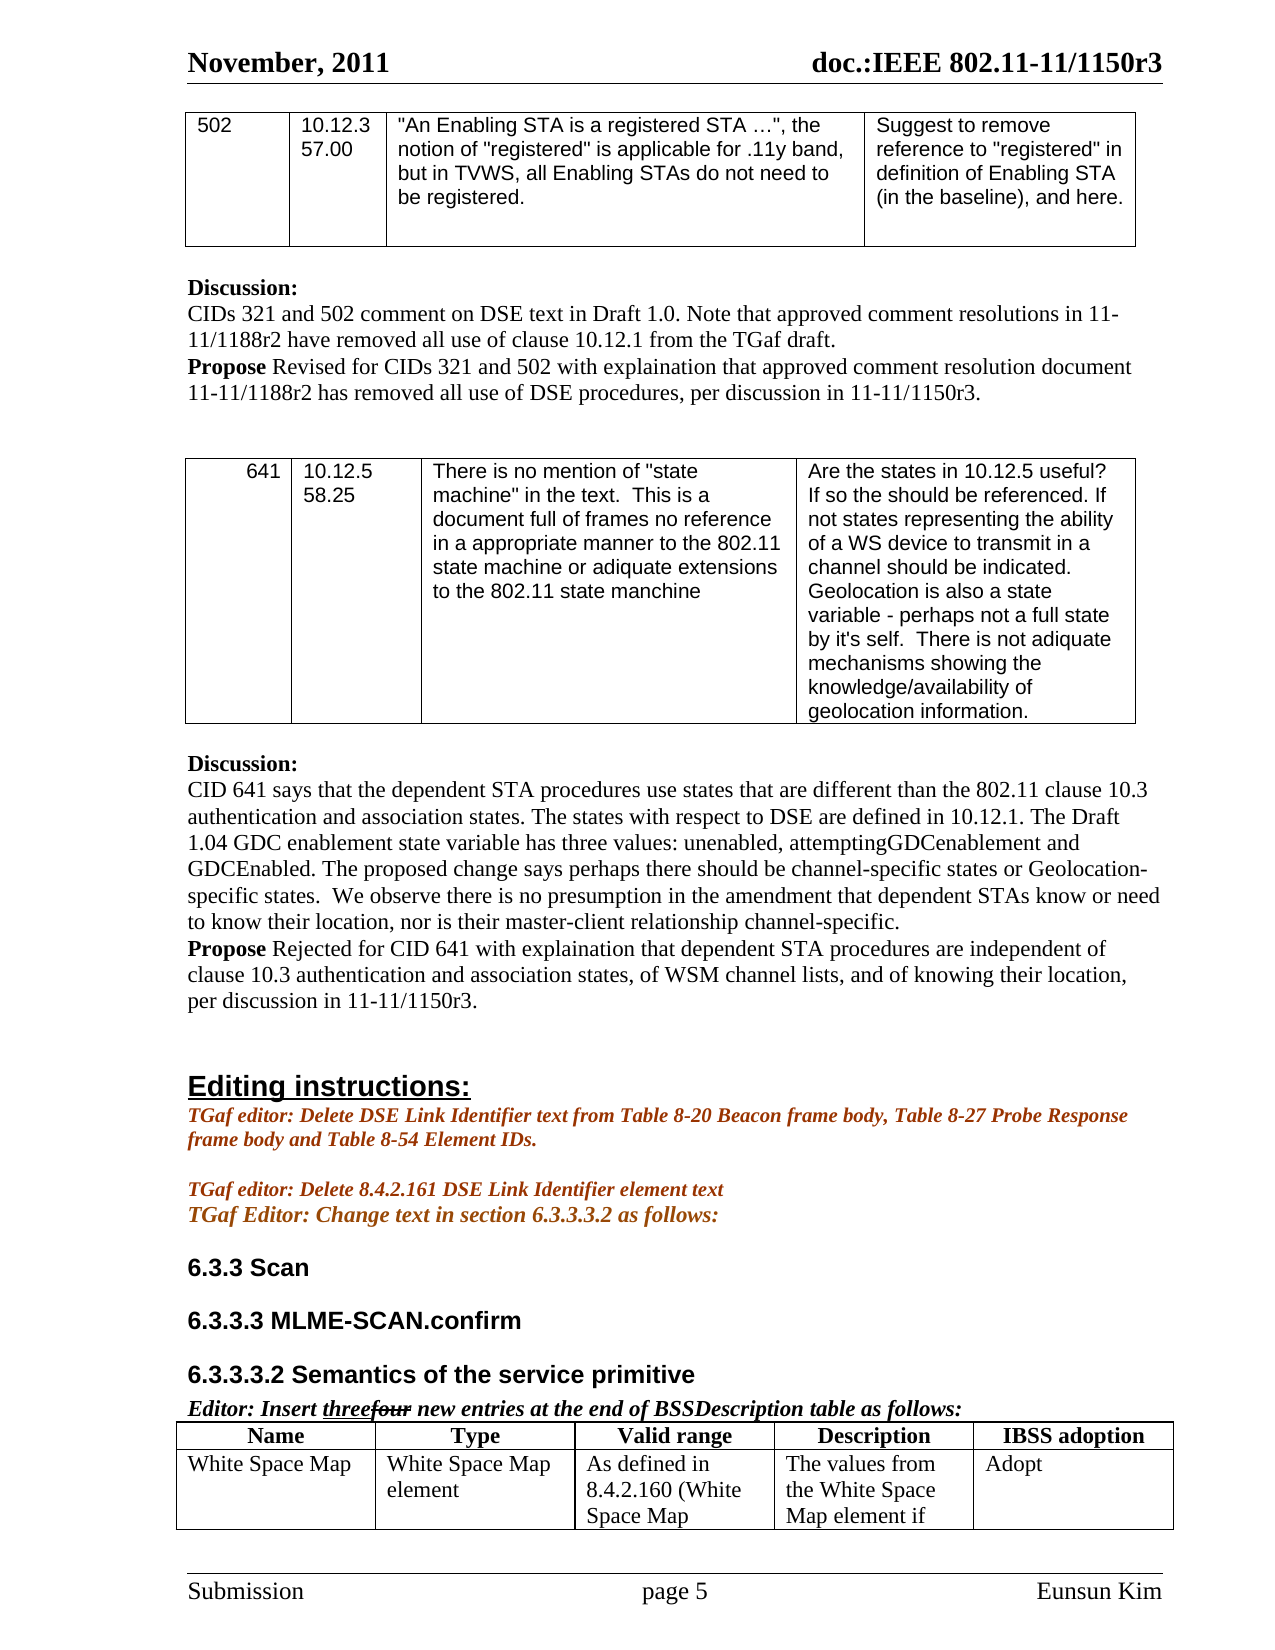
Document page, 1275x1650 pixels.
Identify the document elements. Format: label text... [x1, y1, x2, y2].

table_header Type [376, 1423, 574, 1449]
table_cell "An Enabling STA is a registered STA …", the notion of "registered" is applicable for .11y band, but in TVWS, all Enabling STAs do not need to be registered. [387, 113, 864, 246]
text TGaf editor: Delete DSE Link Identifier text from Table 8-20 Beacon frame body, Table 8-27 Probe Response frame body and Table 8-54 Element IDs. [187, 1103, 1163, 1151]
table_cell White Space Map [177, 1450, 375, 1529]
text Discussion: [187, 750, 1163, 776]
table_header Description [775, 1423, 973, 1449]
table_header IBSS adoption [974, 1423, 1173, 1449]
subtitle 6.3.3.3 MLME-SCAN.confirm [187, 1306, 1163, 1335]
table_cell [376, 1450, 574, 1529]
subtitle Editing instructions: [187, 1069, 1163, 1103]
text Propose Revised for CIDs 321 and 502 with explaination that approved comment resolution document 11-11/1188r2 has removed all use of DSE procedures, per discussion in 11-11/1150r3. [187, 353, 1163, 405]
table_header 641 [186, 459, 291, 723]
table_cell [576, 1450, 774, 1529]
subtitle 6.3.3 Scan [187, 1253, 1163, 1281]
text CIDs 321 and 502 comment on DSE text in Draft 1.0. Note that approved comment resolutions in 11-11/1188r2 have removed all use of clause 10.12.1 from the TGaf draft. [187, 300, 1163, 353]
table_cell Adopt [974, 1450, 1173, 1529]
table_header Are the states in 10.12.5 useful? If so the should be referenced. If not states representing the ability of a WS device to transmit in a channel should be indicated. Geolocation is also a state variable - perhaps not a full state by it's self. There is not adiquate mechanisms showing the knowledge/availability of geolocation information. [797, 459, 1135, 723]
table_cell 10.12.3 57.00 [290, 113, 386, 246]
table_header There is no mention of "state machine" in the text. This is a document full of frames no reference in a appropriate manner to the 802.11 state machine or adiquate extensions to the 802.11 state manchine [422, 459, 796, 723]
table_header Name [177, 1423, 375, 1449]
table_cell 502 [186, 113, 289, 246]
text TGaf Editor: Change text in section 6.3.3.3.2 as follows: [187, 1201, 1163, 1228]
text TGaf editor: Delete 8.4.2.161 DSE Link Identifier element text [187, 1177, 1163, 1201]
table_cell Suggest to remove reference to "registered" in definition of Enabling STA (in the baseline), and here. [865, 113, 1135, 246]
text Editor: Insert threefour new entries at the end of BSSDescription table as follows: [187, 1395, 1163, 1421]
subtitle 6.3.3.3.2 Semantics of the service primitive [187, 1360, 1163, 1389]
text Propose Rejected for CID 641 with explaination that dependent STA procedures are independent of clause 10.3 authentication and association states, of WSM channel lists, and of knowing their location, per discussion in 11-11/1150r3. [187, 934, 1163, 1014]
text Discussion: [187, 274, 1163, 300]
table_header 10.12.5 58.25 [292, 459, 421, 723]
table_header Valid range [576, 1423, 774, 1449]
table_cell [775, 1450, 973, 1529]
text CID 641 says that the dependent STA procedures use states that are different than the 802.11 clause 10.3 authentication and association states. The states with respect to DSE are defined in 10.12.1. The Draft 1.04 GDC enablement state variable has three values: unenabled, attemptingGDCenablement and GDCEnabled. The proposed change says perhaps there should be channel-specific states or Geolocation-specific states. We observe there is no presumption in the amendment that dependent STAs know or need to know their location, nor is their master-client relationship channel-specific. [187, 776, 1163, 934]
